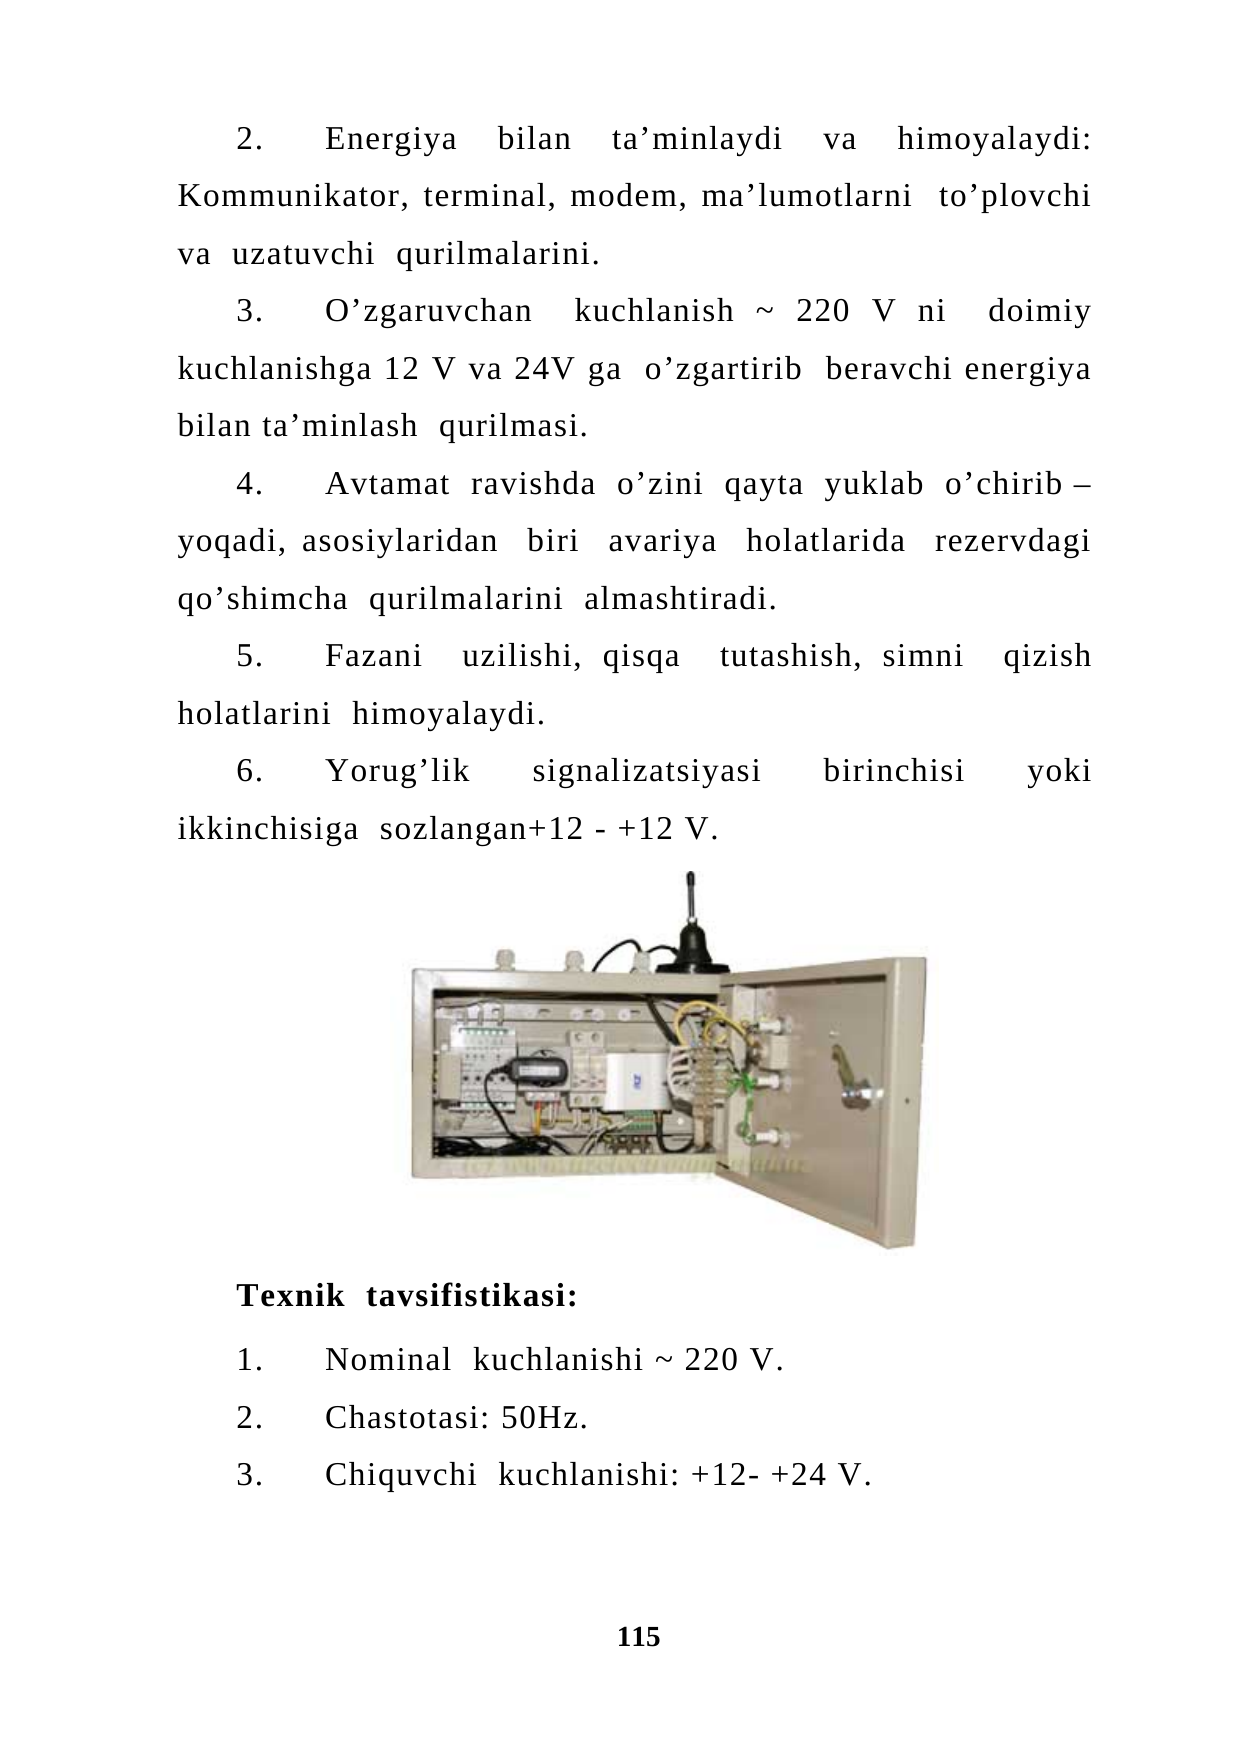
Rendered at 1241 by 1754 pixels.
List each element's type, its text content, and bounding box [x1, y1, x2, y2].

picture [390, 871, 939, 1256]
text Texnik tavsifistikasi: [177, 1276, 1092, 1314]
list Chastotasi: 50Hz. [177, 1397, 1092, 1435]
list Yorug’lik signalizatsiyasi birinchisi yoki ikkinchisiga sozlangan+12 - +12 V. [177, 751, 1092, 846]
list Nominal kuchlanishi ~ 220 V. [177, 1339, 1092, 1378]
list Chiquvchi kuchlanishi: +12- +24 V. [177, 1454, 1092, 1493]
list Energiya bilan ta’minlaydi va himoyalaydi: Kommunikator, terminal, modem, ma’lumotlarni to’plovchi va uzatuvchi qurilmalarini. [177, 118, 1092, 271]
list Avtamat ravishda o’zini qayta yuklab o’chirib – yoqadi, asosiylaridan biri avariya holatlarida rezervdagi qo’shimcha qurilmalarini almashtiradi. [177, 463, 1092, 616]
list Fazani uzilishi, qisqa tutashish, simni qizish holatlarini himoyalaydi. [177, 636, 1092, 731]
list O’zgaruvchan kuchlanish ~ 220 V ni doimiy kuchlanishga 12 V va 24V ga o’zgartirib beravchi energiya bilan ta’minlash qurilmasi. [177, 291, 1092, 444]
